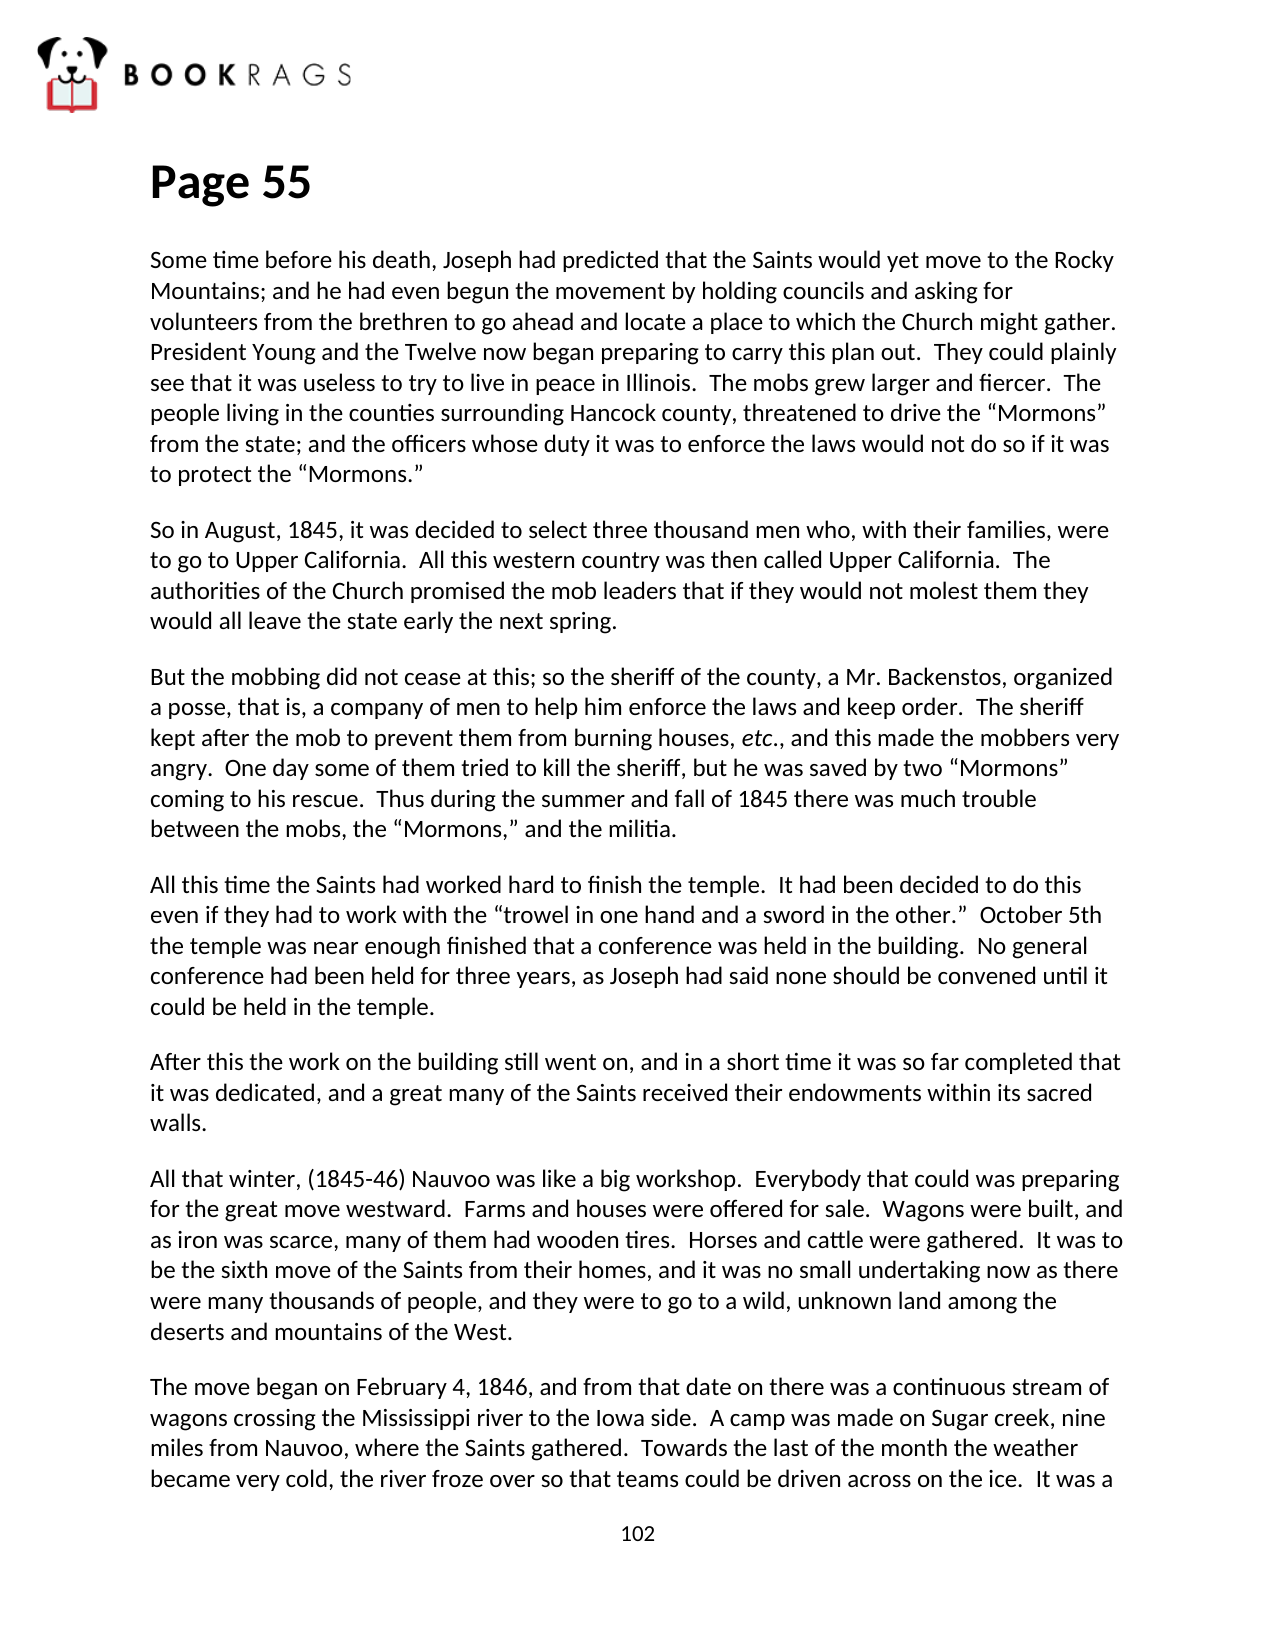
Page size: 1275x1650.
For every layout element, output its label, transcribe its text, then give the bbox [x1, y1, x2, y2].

text After this the work on the building still went on, and in a short time it was so far completed that it was dedicated, and a great many of the Saints received their endowments within its sacred walls. [150, 1047, 1125, 1138]
text But the mobbing did not cease at this; so the sheriff of the county, a Mr. Backenstos, organized a posse, that is, a company of men to help him enforce the laws and keep order. The sheriff kept after the mob to prevent them from burning houses, etc., and this made the mobbers very angry. One day some of them tried to kill the sheriff, but he was saved by two “Mormons” coming to his rescue. Thus during the summer and fall of 1845 there was much trouble between the mobs, the “Mormons,” and the militia. [150, 661, 1125, 844]
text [150, 1371, 1125, 1493]
text All this time the Saints had worked hard to finish the temple. It had been decided to do this even if they had to work with the “trowel in one hand and a sword in the other.” October 5th the temple was near enough finished that a conference was held in the building. No general conference had been held for three years, as Joseph had said none should be convened until it could be held in the temple. [150, 869, 1125, 1022]
text Page 55 [150, 150, 1125, 211]
picture [37, 37, 351, 113]
text So in August, 1845, it was decided to select three thousand men who, with their families, were to go to Upper California. All this western country was then called Upper California. The authorities of the Church promised the mob leaders that if they would not molest them they would all leave the state early the next spring. [150, 514, 1125, 636]
text All that winter, (1845-46) Nauvoo was like a big workshop. Everybody that could was preparing for the great move westward. Farms and houses were offered for sale. Wagons were built, and as iron was scarce, many of them had wooden tires. Horses and cattle were gathered. It was to be the sixth move of the Saints from their homes, and it was no small undertaking now as there were many thousands of people, and they were to go to a wild, unknown land among the deserts and mountains of the West. [150, 1163, 1125, 1346]
text Some time before his death, Joseph had predicted that the Saints would yet move to the Rocky Mountains; and he had even begun the movement by holding councils and asking for volunteers from the brethren to go ahead and locate a place to which the Church might gather. President Young and the Twelve now began preparing to carry this plan out. They could plainly see that it was useless to try to live in peace in Illinois. The mobs grew larger and fiercer. The people living in the counties surrounding Hancock county, threatened to drive the “Mormons” from the state; and the officers whose duty it was to enforce the laws would not do so if it was to protect the “Mormons.” [150, 244, 1125, 489]
